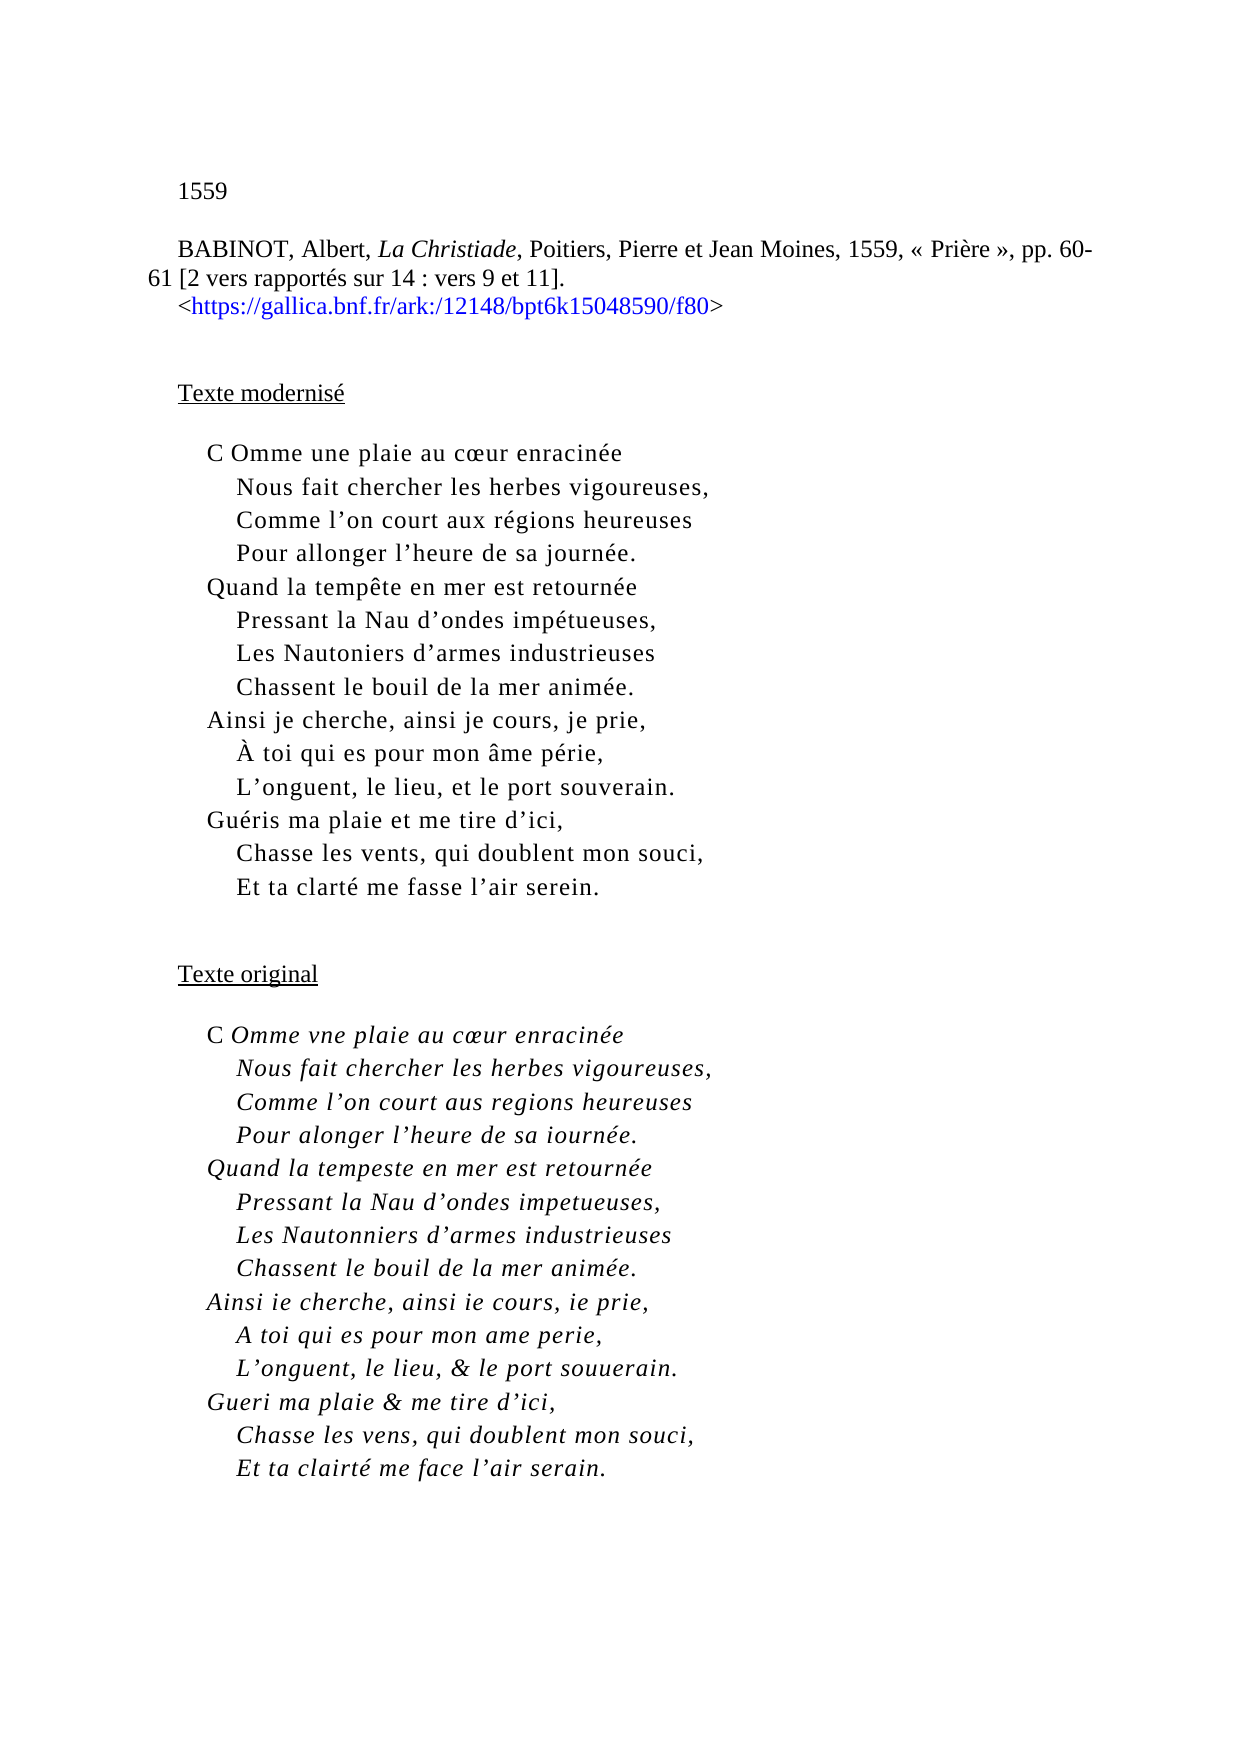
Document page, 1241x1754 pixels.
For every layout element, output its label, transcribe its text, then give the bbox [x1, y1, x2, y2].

text <https://gallica.bnf.fr/ark:/12148/bpt6k15048590/f80> [148, 291, 1093, 320]
text Texte original [148, 959, 1093, 988]
text Quand la tempête en mer est retournée [207, 568, 1093, 602]
text Chasse les vens, qui doublent mon souci, [236, 1417, 1093, 1450]
text Omme vne plaie au cœur enracinée [207, 1017, 1093, 1050]
text BABINOT, Albert, La Christiade, Poitiers, Pierre et Jean Moines, 1559, « Prière », pp. 60-61 [2 vers rapportés sur 14 : vers 9 et 11]. [148, 234, 1093, 291]
text A toi qui es pour mon ame perie, [236, 1317, 1093, 1350]
text Chassent le bouil de la mer animée. [236, 1250, 1093, 1283]
text Ainsi ie cherche, ainsi ie cours, ie prie, [207, 1283, 1093, 1317]
text Chassent le bouil de la mer animée. [236, 668, 1093, 702]
text Pressant la Nau d’ondes impetueuses, [236, 1183, 1093, 1217]
text Nous fait chercher les herbes vigoureuses, [236, 468, 1093, 502]
text Et ta clarté me fasse l’air serein. [236, 868, 1093, 902]
text Gueri ma plaie & me tire d’ici, [207, 1383, 1093, 1417]
text Nous fait chercher les herbes vigoureuses, [236, 1050, 1093, 1083]
text Texte modernisé [148, 378, 1093, 406]
text L’onguent, le lieu, et le port souverain. [236, 768, 1093, 802]
text L’onguent, le lieu, & le port souuerain. [236, 1350, 1093, 1383]
text 1559 [148, 176, 1093, 205]
text Comme l’on court aus regions heureuses [236, 1083, 1093, 1117]
text Pour alonger l’heure de sa iournée. [236, 1117, 1093, 1150]
text Quand la tempeste en mer est retournée [207, 1150, 1093, 1183]
text Guéris ma plaie et me tire d’ici, [207, 802, 1093, 835]
text Pour allonger l’heure de sa journée. [236, 535, 1093, 568]
text Omme une plaie au cœur enracinée [207, 435, 1093, 468]
text Pressant la Nau d’ondes impétueuses, [236, 602, 1093, 635]
text Comme l’on court aux régions heureuses [236, 502, 1093, 535]
text Ainsi je cherche, ainsi je cours, je prie, [207, 702, 1093, 735]
text Et ta clairté me face l’air serain. [236, 1450, 1093, 1483]
text Chasse les vents, qui doublent mon souci, [236, 835, 1093, 868]
text À toi qui es pour mon âme périe, [236, 735, 1093, 768]
text Les Nautonniers d’armes industrieuses [236, 1217, 1093, 1250]
text Les Nautoniers d’armes industrieuses [236, 635, 1093, 668]
